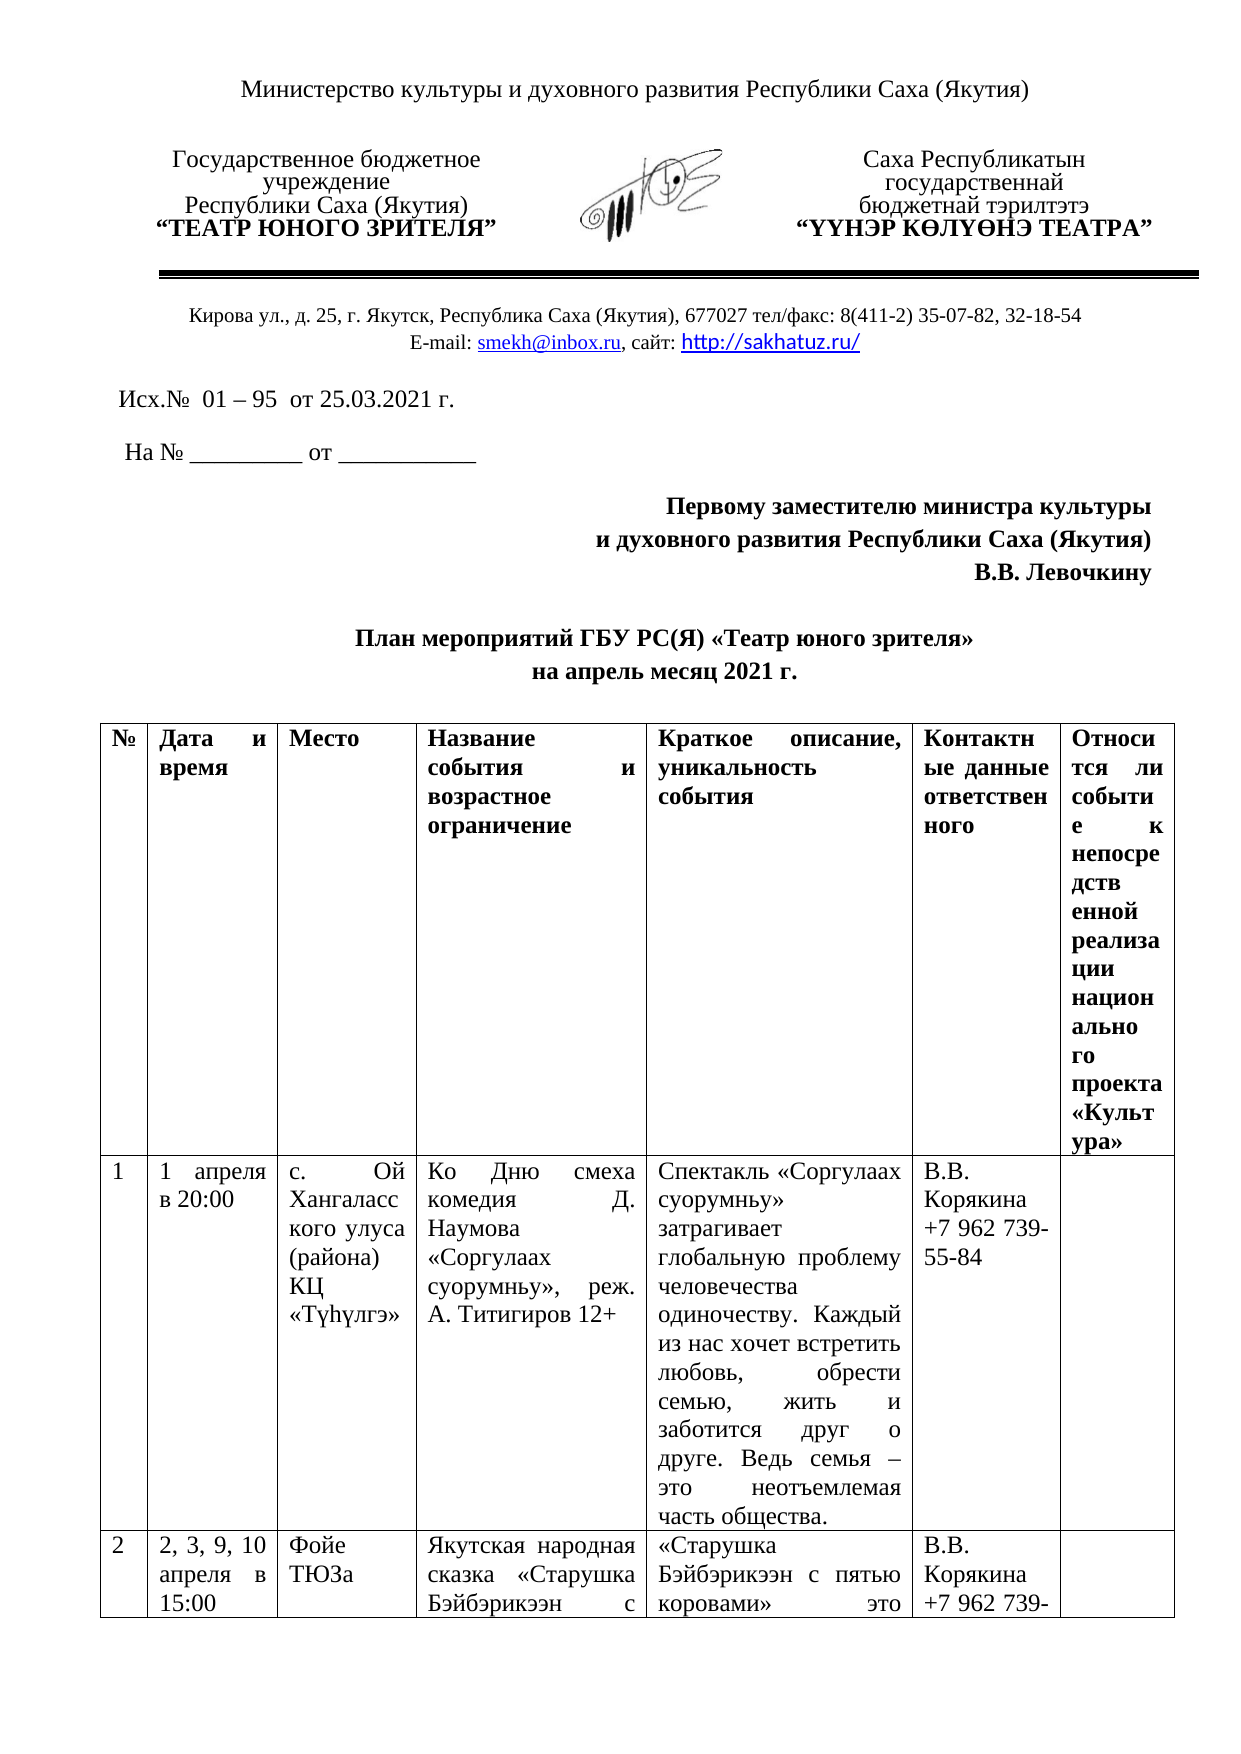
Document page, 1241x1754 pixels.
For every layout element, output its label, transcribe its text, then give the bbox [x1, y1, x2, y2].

table_cell Спектакль «Соргулаах суорумньу» затрагивает глобальную проблему человечества одиночеству. Каждый из нас хочет встретить любовь, обрести семью, жить и заботится друг о друге. Ведь семья – это неотъемлемая часть общества. [647, 1156, 912, 1529]
table_cell 1 [101, 1156, 147, 1529]
text На № _________ от ___________ [118, 437, 1152, 466]
table_cell Фойе ТЮЗа [278, 1531, 416, 1617]
text План мероприятий ГБУ РС(Я) «Театр юного зрителя» [177, 623, 1152, 652]
table_header Контактные данные ответствен ного [913, 724, 1060, 1155]
text Министерство культуры и духовного развития Республики Саха (Якутия) [118, 74, 1152, 103]
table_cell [417, 1531, 646, 1617]
table_header Дата и время [148, 724, 277, 1155]
text Кирова ул., д. 25, г. Якутск, Республика Саха (Якутия), 677027 тел/факс: 8(411-2) 35-07-82, 32-18-54 [118, 303, 1152, 327]
table_cell 1 апреля в 20:00 [148, 1156, 277, 1529]
table_header Относится ли событие к непосредств енной реализации национально го проекта «Культура» [1061, 724, 1174, 1155]
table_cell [148, 1531, 277, 1617]
table_header Государственное бюджетное учреждение Республики Саха (Якутия) “ТЕАТР ЮНОГО ЗРИТЕЛЯ” [159, 149, 553, 269]
table_header Место [278, 724, 416, 1155]
table_cell Ко Дню смеха комедия Д. Наумова «Соргулаах суорумньу», реж. А. Титигиров 12+ [417, 1156, 646, 1529]
table_cell В.В. Корякина +7 962 739-55-84 [913, 1156, 1060, 1529]
table_header № [101, 724, 147, 1155]
text и духовного развития Республики Саха (Якутия) [177, 524, 1152, 553]
text Исх.№ 01 – 95 от 25.03.2021 г. [118, 384, 1152, 412]
table_header Саха Республикатын государственнай бюджетнай тэрилтэтэ “ΥΥНЭР КӨЛΥӨНЭ ТЕАТРА” [809, 149, 1199, 269]
picture [580, 149, 723, 242]
table_header [553, 149, 809, 269]
table_cell с. Ой Хангаласского улуса (района) КЦ «Түһүлгэ» [278, 1156, 416, 1529]
text на апрель месяц 2021 г. [177, 656, 1152, 685]
table_header Краткое описание, уникальность события [647, 724, 912, 1155]
text В.В. Левочкину [177, 557, 1152, 586]
text Е-mail: smekh@inbox.ru, сайт: http://sakhatuz.ru/ [118, 327, 1152, 355]
table_cell [1061, 1156, 1174, 1529]
text Первому заместителю министра культуры [177, 491, 1152, 520]
table_cell 2 [101, 1531, 147, 1617]
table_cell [647, 1531, 912, 1617]
table_header Название события и возрастное ограничение [417, 724, 646, 1155]
table_cell [1061, 1531, 1174, 1617]
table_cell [913, 1531, 1060, 1617]
